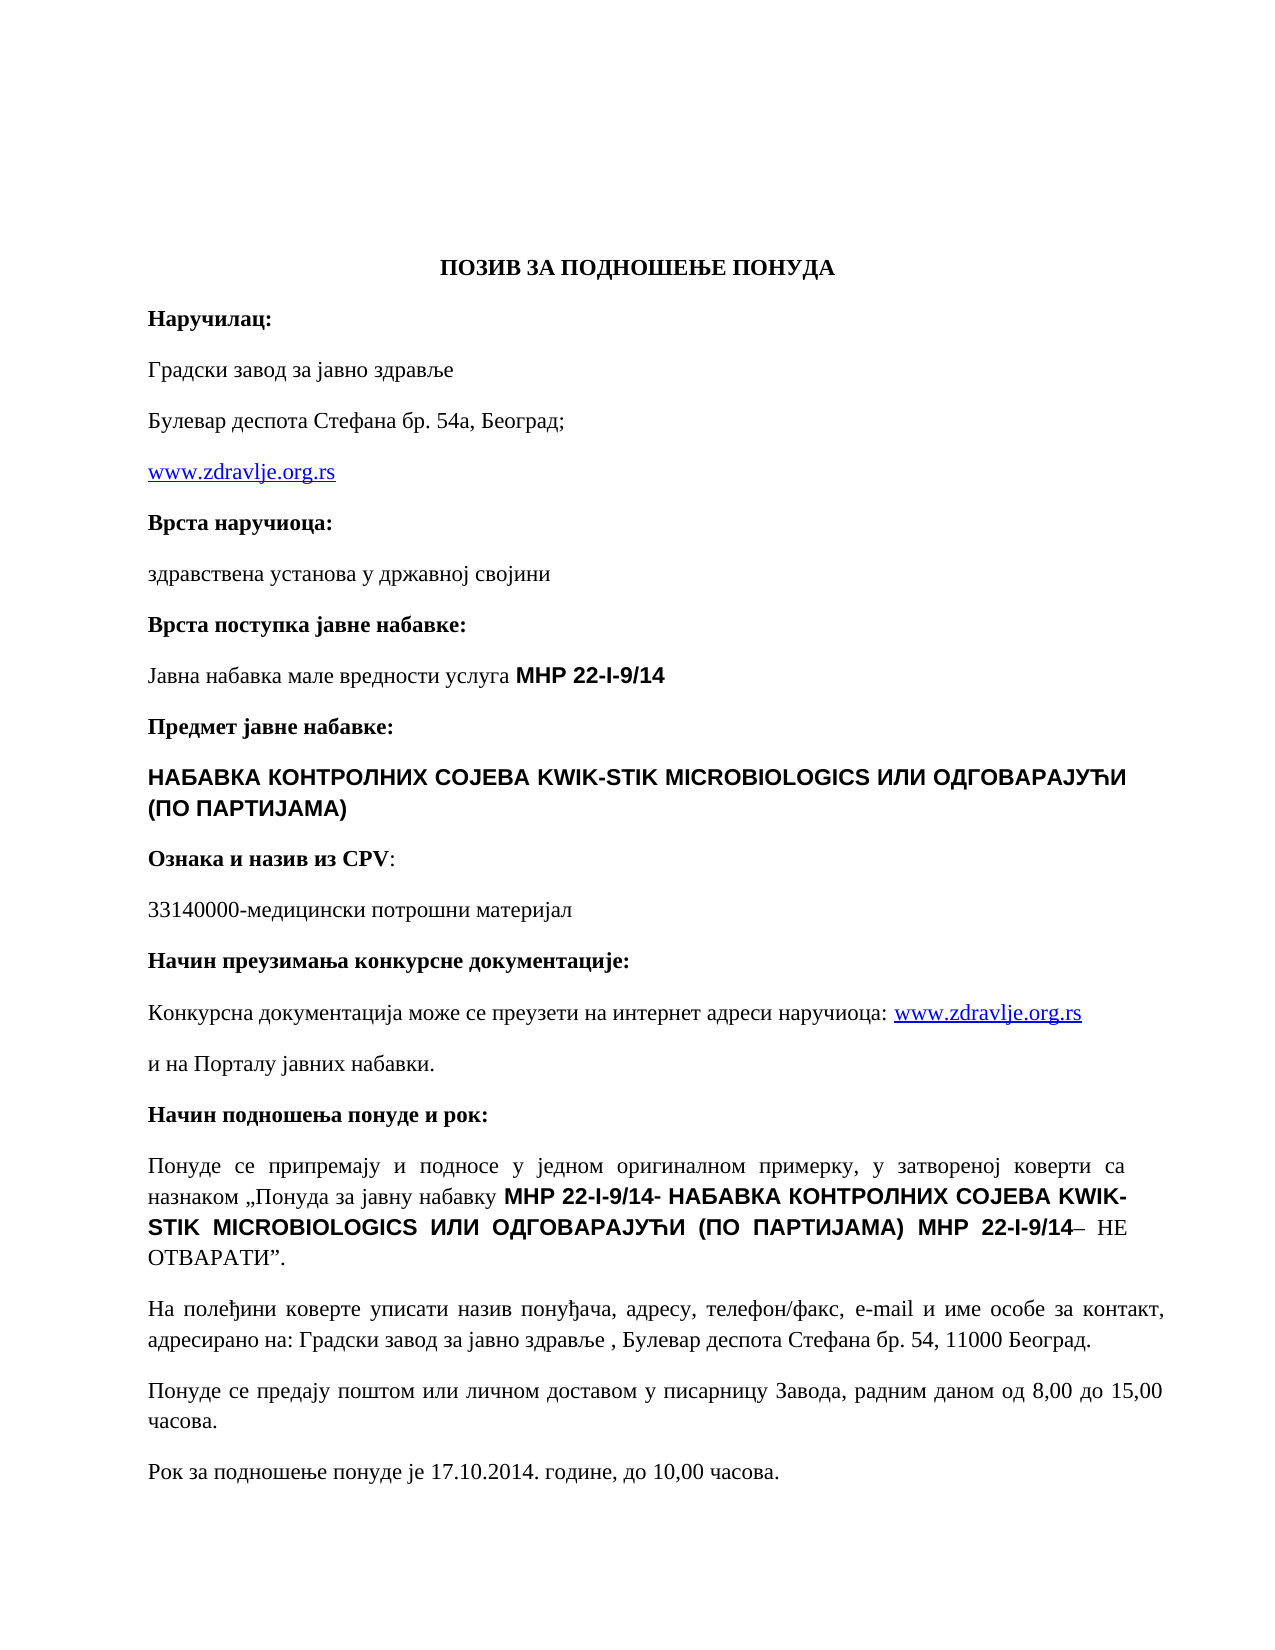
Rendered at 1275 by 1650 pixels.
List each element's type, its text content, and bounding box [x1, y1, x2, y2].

text и на Порталу јавних набавки. [148, 1050, 1165, 1076]
text Јавна набавка мале вредности услуга МНР 22-I-9/14 [148, 662, 1127, 688]
text здравствена установа у државној својини [148, 560, 1165, 586]
text Понуде се предају поштом или личном доставом у писарницу Завода, радним даном од 8,00 до 15,00 часова. [148, 1377, 1165, 1433]
text Ознака и назив из : [148, 846, 1165, 872]
text Понуде се припремају и подносе у једном оригиналном примерку, у затвореној коверти са назнаком „Понуда за јавну набавку МНР 22-I-9/14- НАБАВКА КОНТРОЛНИХ СОЈЕВА KWIK-STIK MICROBIOLOGICS ИЛИ ОДГОВАРАЈУЋИ (ПО ПАРТИЈАМА) МНР 22-I-9/14– НЕ ОТВАРАТИ”. [148, 1152, 1127, 1271]
text ПОЗИВ ЗА ПОДНОШЕЊЕ ПОНУДА [148, 254, 1127, 280]
text Предмет јавне набавке: [148, 713, 1165, 739]
text НАБАВКА КОНТРОЛНИХ СОЈЕВА KWIK-STIK MICROBIOLOGICS ИЛИ ОДГОВАРАЈУЋИ (ПО ПАРТИЈАМА) [148, 764, 1127, 821]
text На полеђини коверте уписати назив понуђача, адресу, телефон/факс, e-mail и име особе за контакт, адресирано на: Градски завод за јавно здравље , Булевар деспота Стефана бр. 54, 11000 Београд. [148, 1296, 1165, 1352]
text Врста поступка јавне набавке: [148, 611, 1165, 637]
text www.zdravlje.org.rs [148, 458, 1165, 484]
text Градски завод за јавно здравље [148, 356, 1165, 382]
text Конкурсна документација може се преузети на интернет адреси наручиоца: www.zdravlje.org.rs [148, 999, 1165, 1025]
text Врста наручиоца: [148, 509, 1165, 535]
text Рок за подношење понуде је 17.10.2014. године, до 10,00 часова. [148, 1458, 1165, 1484]
text Начин подношења понуде и рок: [148, 1101, 1165, 1127]
text Начин преузимања конкурсне документације: [148, 948, 1165, 974]
text Наручилац: [148, 305, 1165, 331]
text 33140000-медицински потрошни материјал [148, 897, 1165, 923]
text Булевар деспота Стефана бр. 54а, Београд; [148, 407, 1165, 433]
